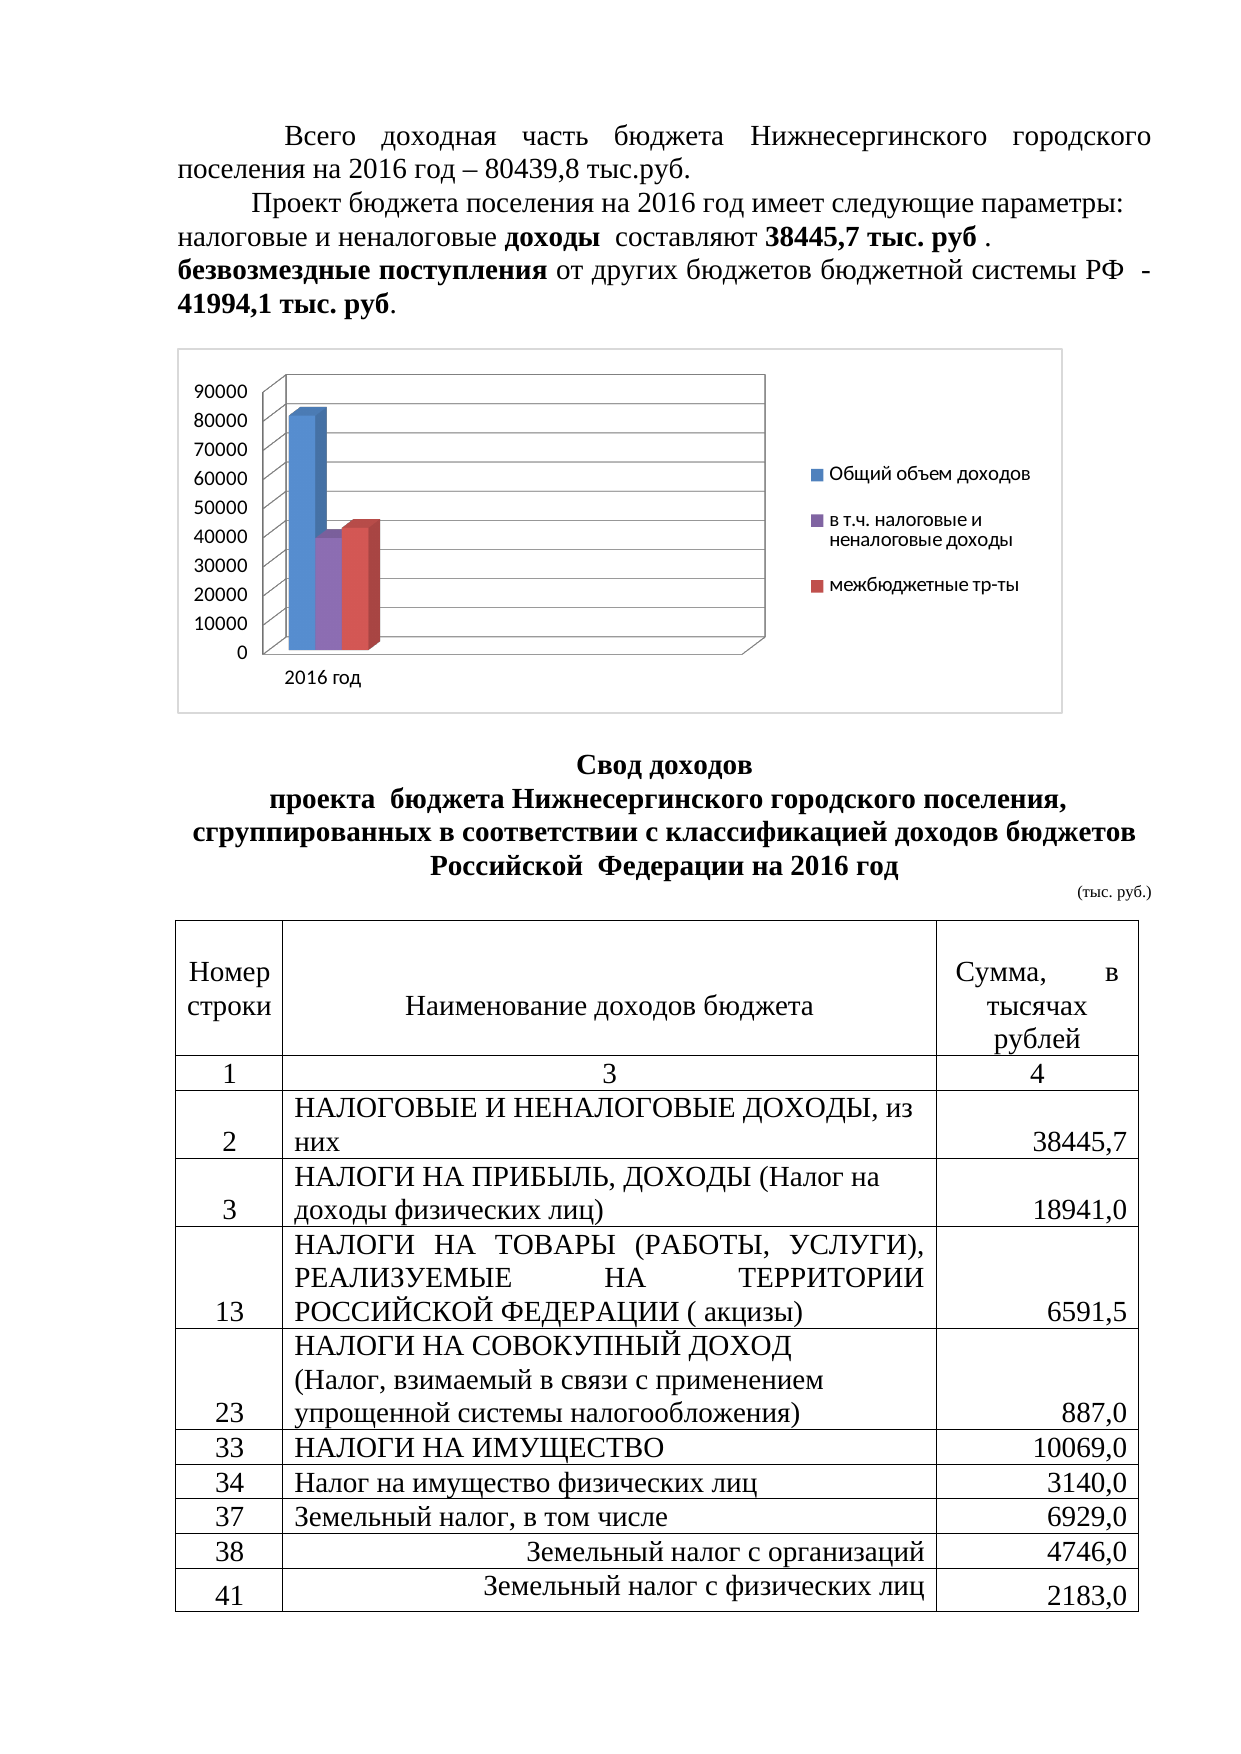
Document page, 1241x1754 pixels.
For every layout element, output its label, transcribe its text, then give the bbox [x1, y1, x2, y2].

table_cell НАЛОГИ НА ТОВАРЫ (РАБОТЫ, УСЛУГИ), РЕАЛИЗУЕМЫЕ НА ТЕРРИТОРИИ РОССИЙСКОЙ ФЕДЕРАЦИИ ( акцизы) [283, 1227, 936, 1327]
table_cell 4 [937, 1056, 1138, 1089]
table_cell НАЛОГОВЫЕ И НЕНАЛОГОВЫЕ ДОХОДЫ, из них [283, 1091, 936, 1158]
table_cell 3140,0 [937, 1465, 1138, 1498]
table_cell 38 [176, 1534, 282, 1567]
text (тыс. руб.) [177, 881, 1152, 901]
table_cell 4746,0 [937, 1534, 1138, 1567]
table_header Сумма, в тысячах рублей [937, 921, 1138, 1055]
table_cell 6591,5 [937, 1227, 1138, 1327]
text Свод доходов [177, 747, 1152, 781]
table_cell 887,0 [937, 1329, 1138, 1429]
table_cell Земельный налог, в том числе [283, 1499, 936, 1533]
table_cell Земельный налог с физических лиц [283, 1569, 936, 1611]
table_cell 3 [283, 1056, 936, 1089]
table_cell 2183,0 [937, 1569, 1138, 1611]
table_cell НАЛОГИ НА ИМУЩЕСТВО [283, 1430, 936, 1464]
table_header Номер строки [176, 921, 282, 1055]
text безвозмездные поступления от других бюджетов бюджетной системы РФ - 41994,1 тыс. руб. [177, 252, 1152, 319]
table_cell 18941,0 [937, 1159, 1138, 1226]
table_cell 34 [176, 1465, 282, 1498]
table_cell 1 [176, 1056, 282, 1089]
table_cell 38445,7 [937, 1091, 1138, 1158]
table_cell НАЛОГИ НА ПРИБЫЛЬ, ДОХОДЫ (Налог на доходы физических лиц) [283, 1159, 936, 1226]
text налоговые и неналоговые доходы составляют 38445,7 тыс. руб . [177, 219, 1152, 252]
table_cell 2 [176, 1091, 282, 1158]
table_cell 41 [176, 1569, 282, 1611]
text Проект бюджета поселения на 2016 год имеет следующие параметры: [177, 185, 1152, 219]
table_cell Земельный налог с организаций [283, 1534, 936, 1567]
text Всего доходная часть бюджета Нижнесергинского городского поселения на 2016 год – 80439,8 тыс.руб. [177, 118, 1152, 185]
table_cell Налог на имущество физических лиц [283, 1465, 936, 1498]
table_cell 10069,0 [937, 1430, 1138, 1464]
table_cell 37 [176, 1499, 282, 1533]
text проекта бюджета Нижнесергинского городского поселения, сгруппированных в соответствии с классификацией доходов бюджетов Российской Федерации на 2016 год [177, 781, 1152, 881]
table_cell 13 [176, 1227, 282, 1327]
table_cell 23 [176, 1329, 282, 1429]
table_cell 6929,0 [937, 1499, 1138, 1533]
table_header Наименование доходов бюджета [283, 921, 936, 1055]
table_cell 33 [176, 1430, 282, 1464]
table_cell 3 [176, 1159, 282, 1226]
table_cell НАЛОГИ НА СОВОКУПНЫЙ ДОХОД (Налог, взимаемый в связи с применением упрощенной системы налогообложения) [283, 1329, 936, 1429]
